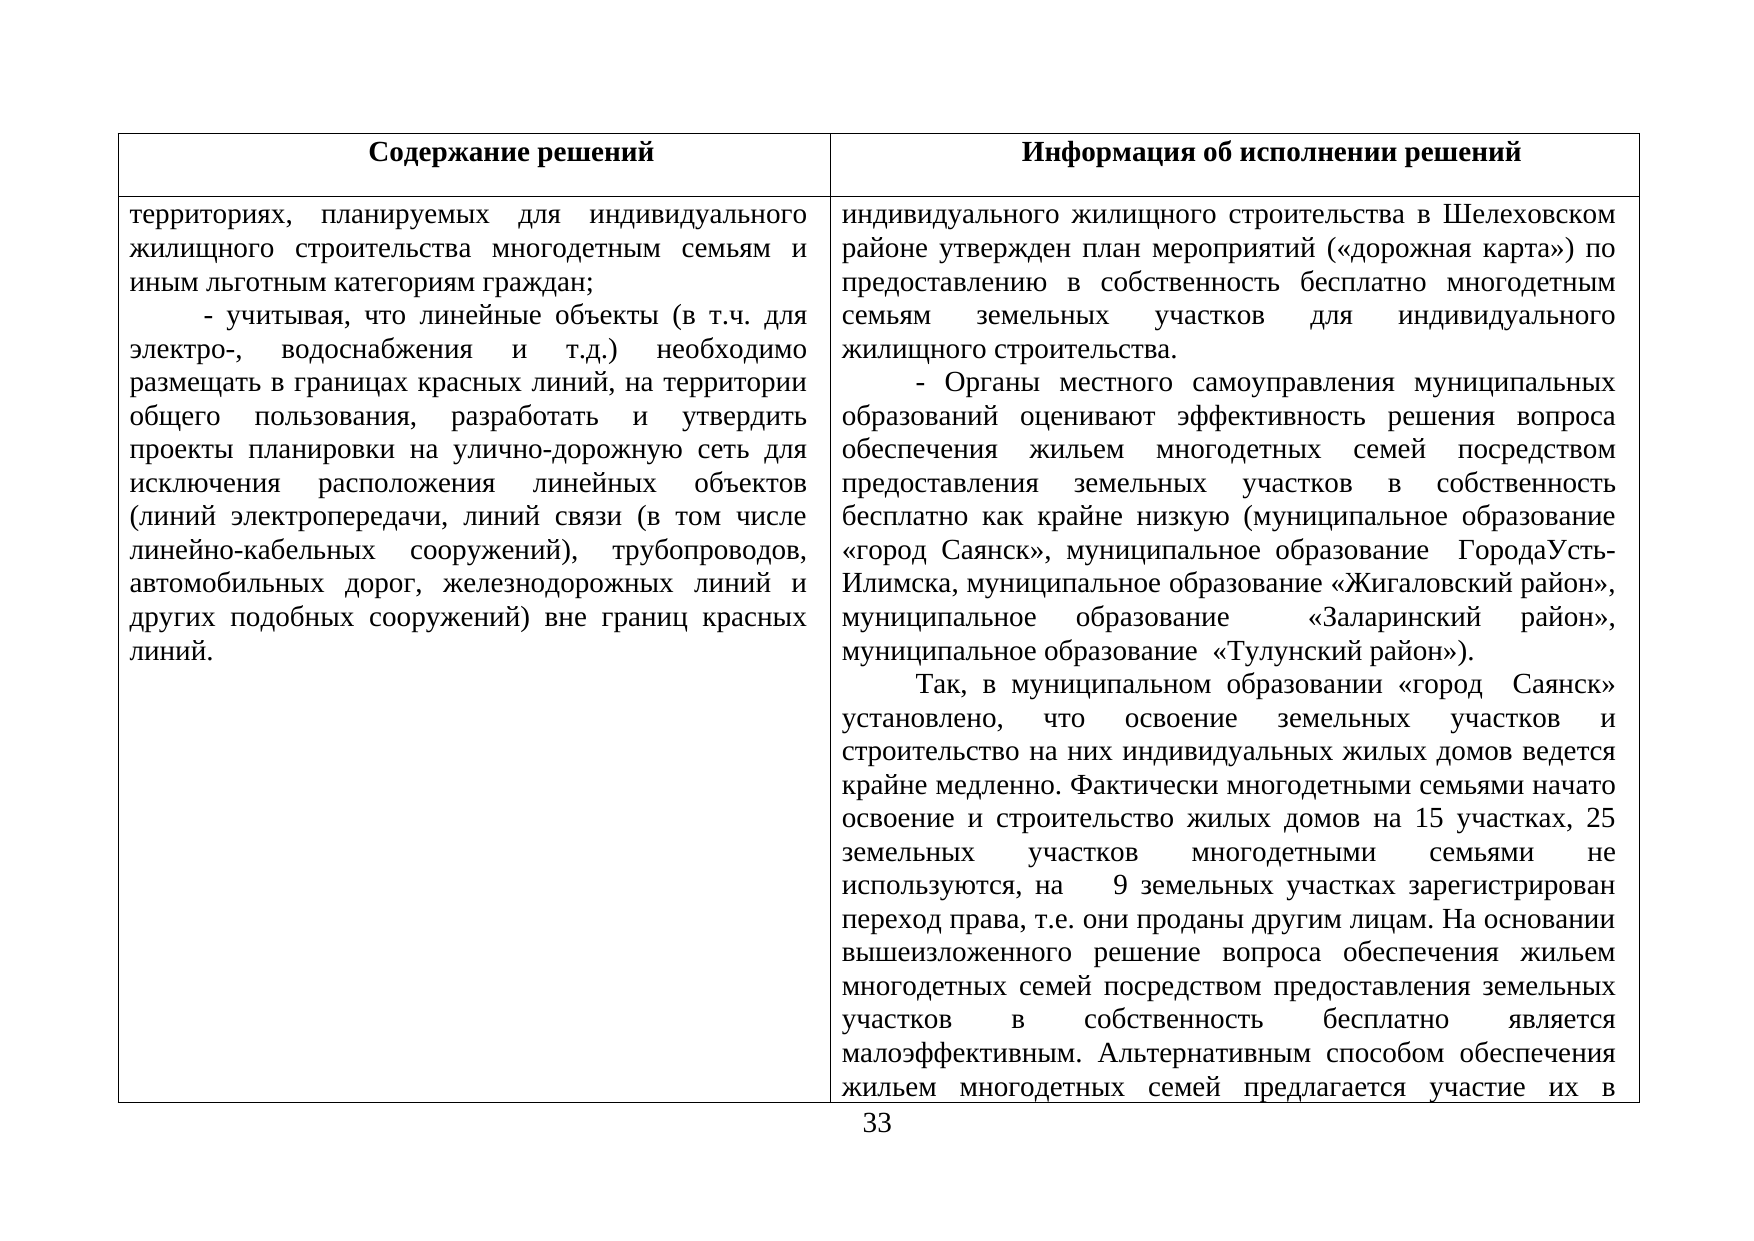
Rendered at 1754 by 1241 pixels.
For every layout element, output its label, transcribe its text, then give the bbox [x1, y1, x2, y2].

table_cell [831, 197, 1639, 1102]
table_header Информация об исполнении решений [831, 134, 1639, 196]
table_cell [119, 197, 830, 1102]
table_header Содержание решений [119, 134, 830, 196]
